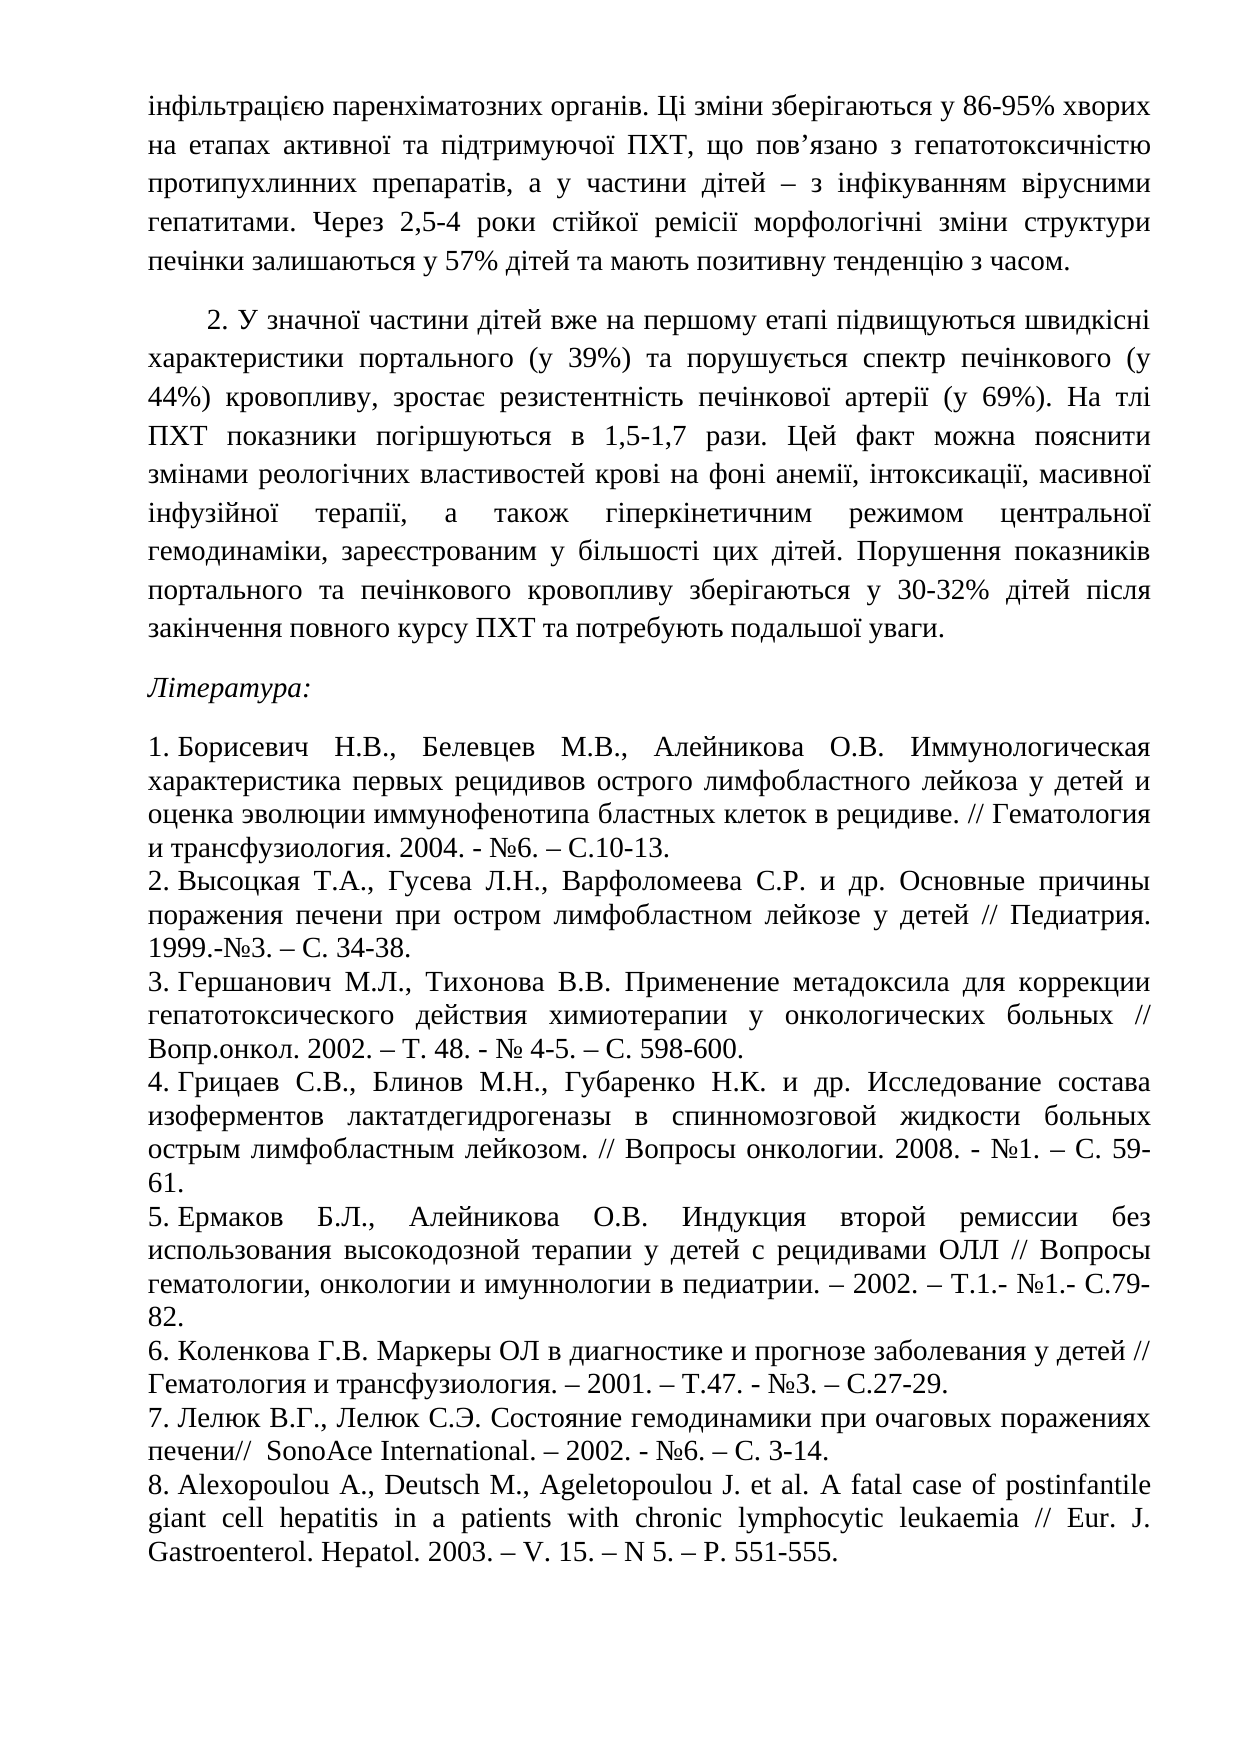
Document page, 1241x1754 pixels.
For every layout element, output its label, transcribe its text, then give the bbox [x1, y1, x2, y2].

text Література: [148, 670, 1152, 703]
list Гершанович М.Л., Тихонова В.В. Применение метадоксила для коррекции гепатотоксического действия химиотерапии у онкологических больных // Вопр.онкол. 2002. – Т. 48. - № 4-5. – С. 598-600. [148, 964, 1152, 1064]
list Грицаев С.В., Блинов М.Н., Губаренко Н.К. и др. Исследование состава изоферментов лактатдегидрогеназы в спинномозговой жидкости больных острым лимфобластным лейкозом. // Вопросы онкологии. 2008. - №1. – С. 59-61. [148, 1064, 1152, 1199]
list Коленкова Г.В. Маркеры ОЛ в диагностике и прогнозе заболевания у детей // Гематология и трансфузиология. – 2001. – Т.47. - №3. – С.27-29. [148, 1333, 1152, 1400]
list Лелюк В.Г., Лелюк С.Э. Состояние гемодинамики при очаговых поражениях печени// SonoAce International. – 2002. - №6. – С. 3-14. [148, 1400, 1152, 1467]
list Ермаков Б.Л., Алейникова О.В. Индукция второй ремиссии без использования высокодозной терапии у детей с рецидивами ОЛЛ // Вопросы гематологии, онкологии и имуннологии в педиатрии. – 2002. – Т.1.- №1.- С.79-82. [148, 1199, 1152, 1333]
list Alexopoulou A., Deutsch M., Ageletopoulou J. et al. A fatal case of postinfantile giant cell hepatitis in a patients with chronic lymphocytic leukaemia // Eur. J. Gastroenterol. Hepatol. 2003. – V. 15. – N 5. – P. 551-555. [148, 1467, 1152, 1568]
text 2. У значної частини дітей вже на першому етапі підвищуються швидкісні характеристики портального (у 39%) та порушується спектр печінкового (у 44%) кровопливу, зростає резистентність печінкової артерії (у 69%). На тлі ПХТ показники погіршуються в 1,5-1,7 рази. Цей факт можна пояснити змінами реологічних властивостей крові на фоні анемії, інтоксикації, масивної інфузійної терапії, а також гіперкінетичним режимом центральної гемодинаміки, зареєстрованим у більшості цих дітей. Порушення показників портального та печінкового кровопливу зберігаються у 30-32% дітей після закінчення повного курсу ПХТ та потребують подальшої уваги. [148, 302, 1152, 644]
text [148, 88, 1152, 276]
list Борисевич Н.В., Белевцев М.В., Алейникова О.В. Иммунологическая характеристика первых рецидивов острого лимфобластного лейкоза у детей и оценка эволюции иммунофенотипа бластных клеток в рецидиве. // Гематология и трансфузиология. 2004. - №6. – С.10-13. [148, 729, 1152, 863]
list Высоцкая Т.А., Гусева Л.Н., Варфоломеева С.Р. и др. Основные причины поражения печени при остром лимфобластном лейкозе у детей // Педиатрия. 1999.-№3. – С. 34-38. [148, 863, 1152, 964]
